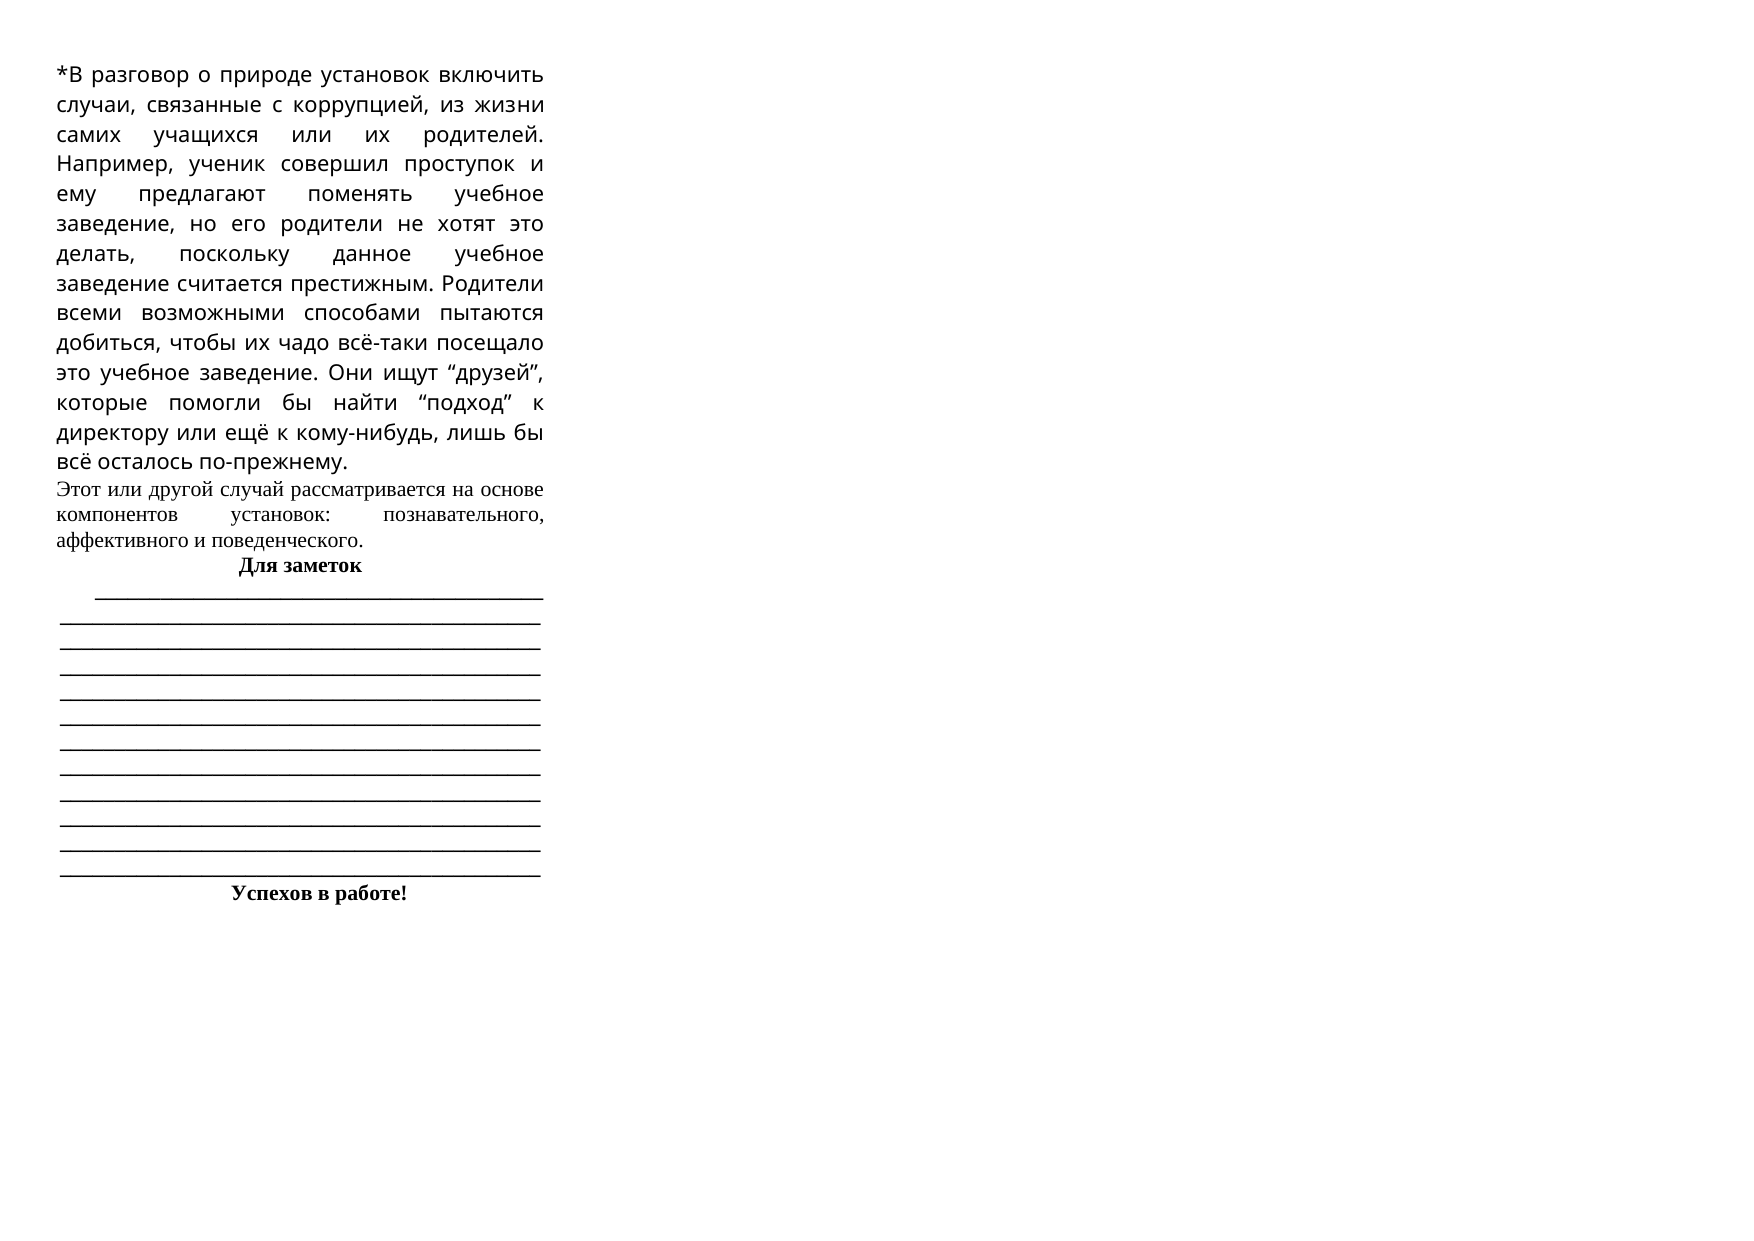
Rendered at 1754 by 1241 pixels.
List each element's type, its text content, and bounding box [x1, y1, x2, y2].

text *В разговор о природе установок включить случаи, связанные с коррупцией, из жизни самих учащихся или их родителей. Например, ученик совершил проступок и ему предлагают поменять учебное заведение, но его родители не хотят это делать, поскольку данное учебное заведение считается престижным. Родители всеми возможными способами пытаются добиться, чтобы их чадо всё-таки посещало это учебное заведение. Они ищут “друзей”, которые помогли бы найти “подход” к директору или ещё к кому-нибудь, лишь бы всё осталось по-прежнему. [56, 59, 544, 476]
text Успехов в работе! [56, 879, 544, 905]
text Этот или другой случай рассматривается на основе компонентов установок: познавательного, аффективного и поведенческого. [56, 476, 544, 552]
text _____________________________________________________________________________________________________________________________________________________________________________________________________________________________________________________________________________________________________________________________________________________________________________________________________________________________________________________________________________________________________________________________________________ [56, 577, 544, 879]
text Для заметок [56, 552, 544, 577]
